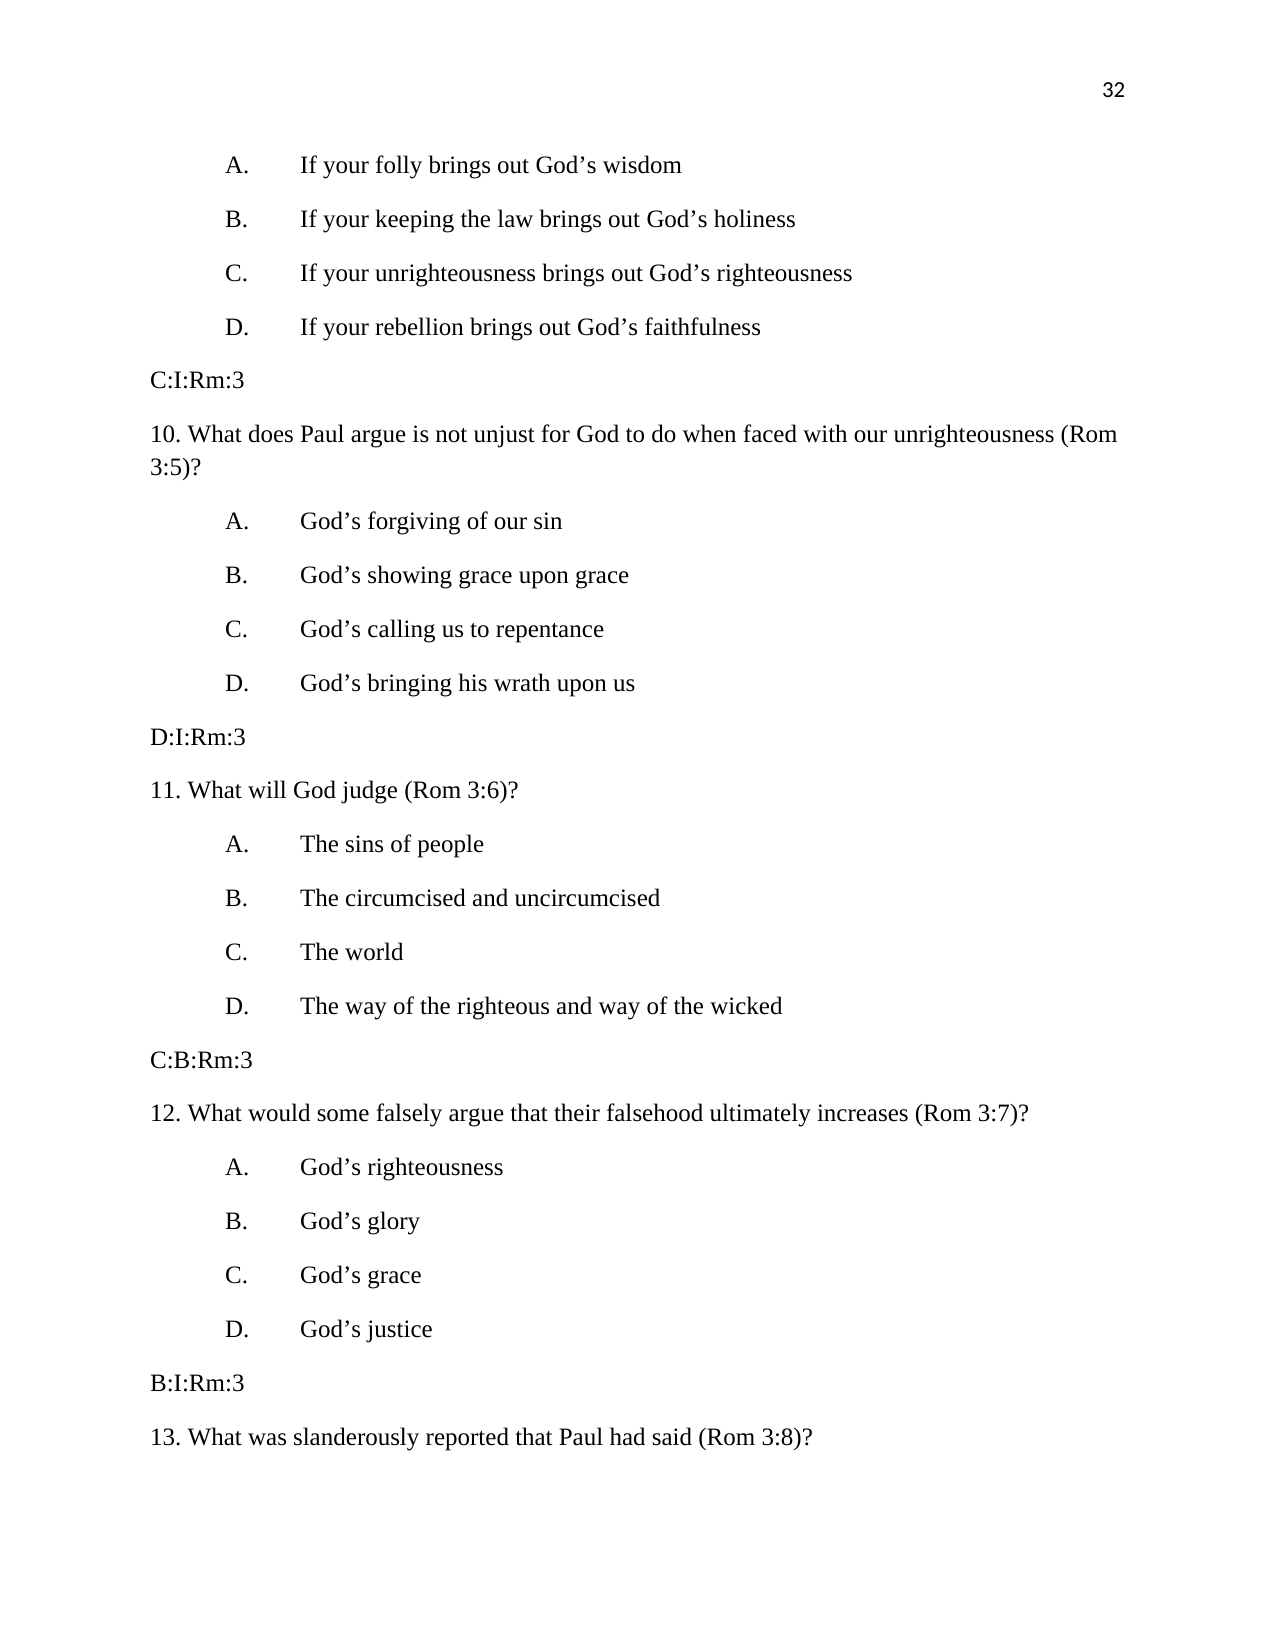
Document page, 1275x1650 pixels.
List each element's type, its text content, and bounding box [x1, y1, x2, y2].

text C. God’s grace [150, 1260, 1125, 1289]
text A. If your folly brings out God’s wisdom [150, 150, 1125, 179]
text C:I:Rm:3 [150, 365, 1125, 394]
text B. God’s showing grace upon grace [150, 560, 1125, 589]
text D. God’s justice [150, 1314, 1125, 1343]
text C. God’s calling us to repentance [150, 614, 1125, 643]
text D. If your rebellion brings out God’s faithfulness [150, 312, 1125, 340]
text B. The circumcised and uncircumcised [150, 883, 1125, 912]
text 12. What would some falsely argue that their falsehood ultimately increases (Rom 3:7)? [150, 1098, 1125, 1127]
text B:I:Rm:3 [150, 1368, 1125, 1397]
text 11. What will God judge (Rom 3:6)? [150, 775, 1125, 804]
text D. God’s bringing his wrath upon us [150, 668, 1125, 696]
text C:B:Rm:3 [150, 1045, 1125, 1073]
text 10. What does Paul argue is not unjust for God to do when faced with our unrighteousness (Rom 3:5)? [150, 419, 1125, 481]
text 13. What was slanderously reported that Paul had said (Rom 3:8)? [150, 1422, 1125, 1450]
text C. If your unrighteousness brings out God’s righteousness [150, 258, 1125, 286]
text A. The sins of people [150, 829, 1125, 858]
text C. The world [150, 937, 1125, 966]
text D:I:Rm:3 [150, 722, 1125, 750]
text D. The way of the righteous and way of the wicked [150, 991, 1125, 1019]
text A. God’s forgiving of our sin [150, 506, 1125, 535]
text A. God’s righteousness [150, 1152, 1125, 1181]
text B. If your keeping the law brings out God’s holiness [150, 204, 1125, 233]
text B. God’s glory [150, 1206, 1125, 1235]
